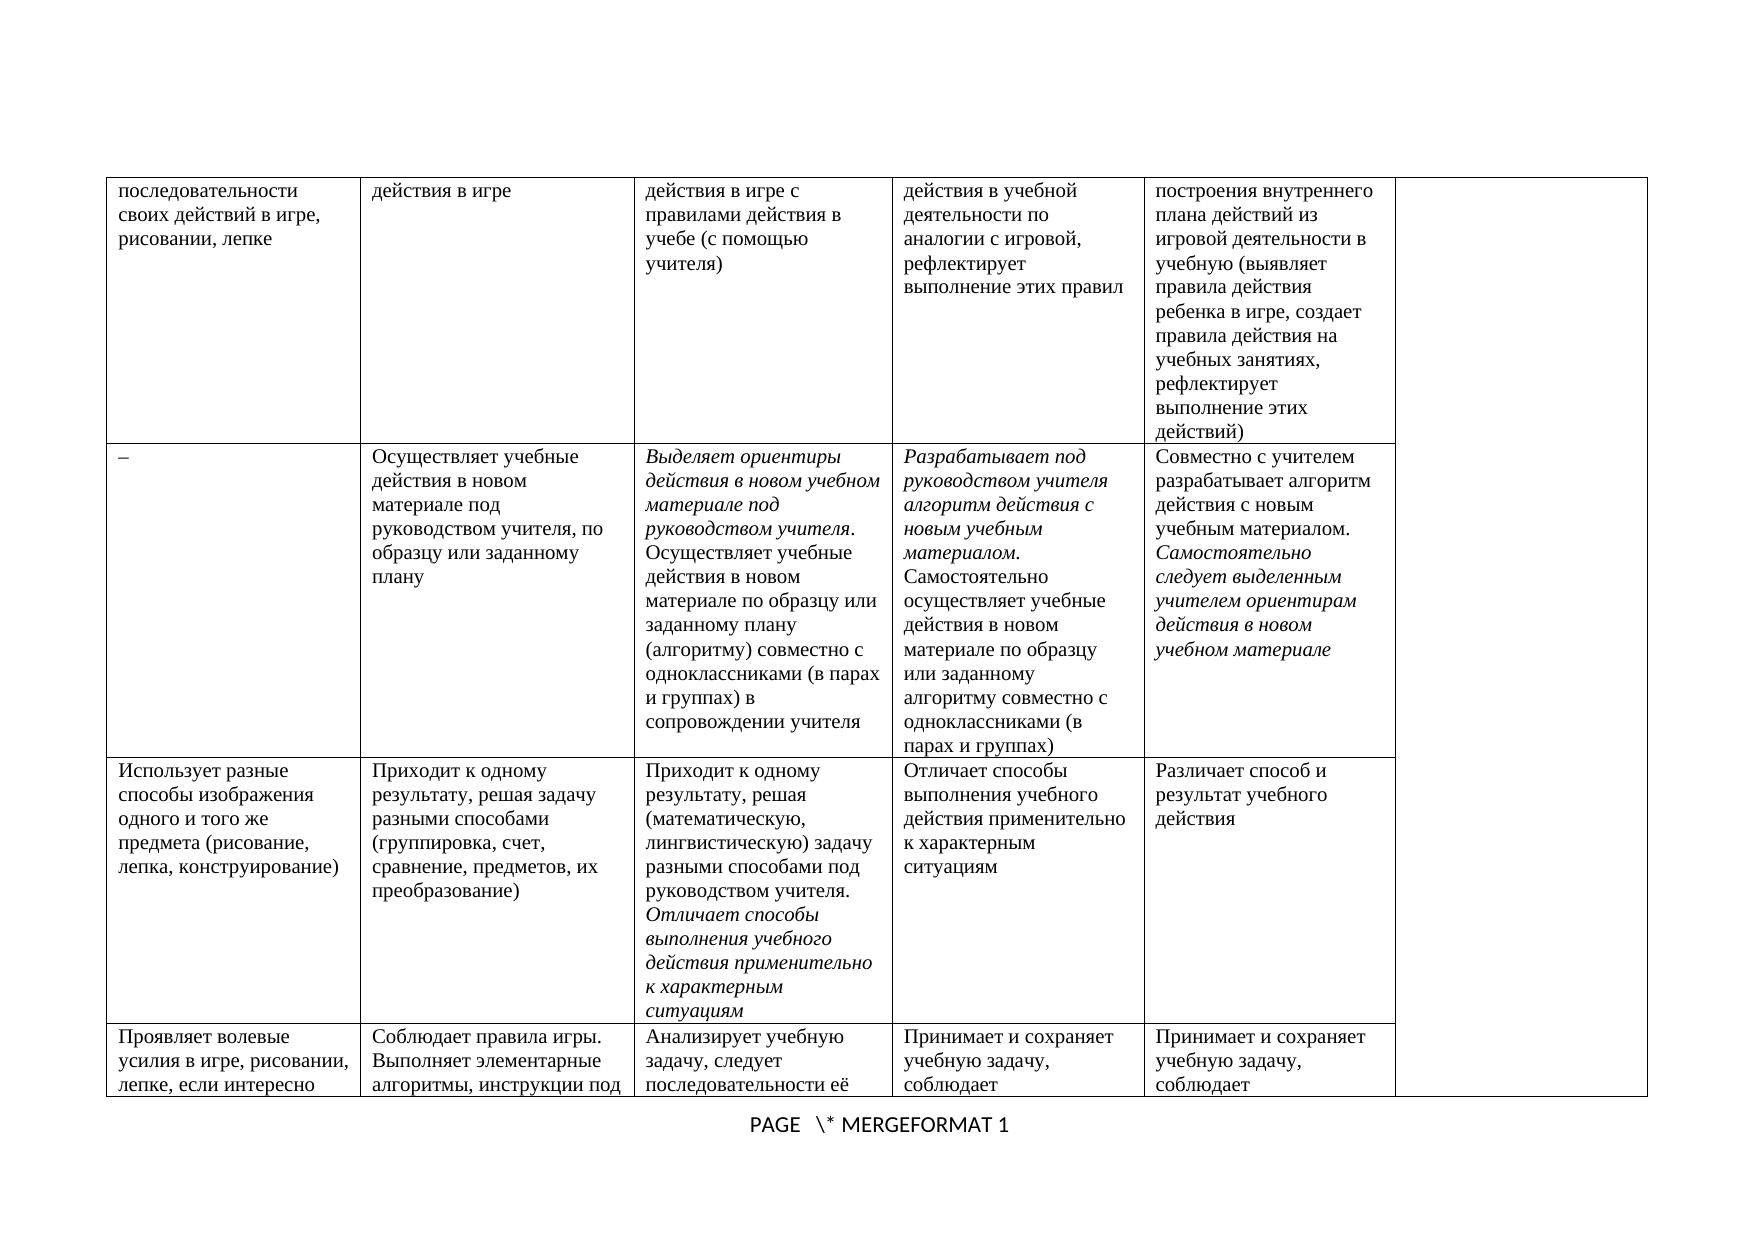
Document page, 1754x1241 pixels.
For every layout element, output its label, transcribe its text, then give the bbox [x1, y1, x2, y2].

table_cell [635, 178, 892, 443]
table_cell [361, 1024, 634, 1096]
table_cell Разрабатывает под руководством учителя алгоритм действия с новым учебным материалом. Самостоятельно осуществляет учебные действия в новом материале по образцу или заданному алгоритму совместно с одноклассниками (в парах и группах) [893, 444, 1144, 757]
table_cell Приходит к одному результату, решая (математическую, лингвистическую) задачу разными способами под руководством учителя. Отличает способы выполнения учебного действия применительно к характерным ситуациям [635, 758, 892, 1022]
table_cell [361, 178, 634, 443]
table_cell [1396, 178, 1647, 1096]
table_cell Выделяет ориентиры действия в новом учебном материале под руководством учителя. Осуществляет учебные действия в новом материале по образцу или заданному плану (алгоритму) совместно с одноклассниками (в парах и группах) в сопровождении учителя [635, 444, 892, 757]
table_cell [635, 1024, 892, 1096]
table_cell Осуществляет учебные действия в новом материале под руководством учителя, по образцу или заданному плану [361, 444, 634, 757]
table_cell – [107, 444, 360, 757]
table_cell Совместно с учителем разрабатывает алгоритм действия с новым учебным материалом. Самостоятельно следует выделенным учителем ориентирам действия в новом учебном материале [1145, 444, 1395, 757]
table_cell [107, 1024, 360, 1096]
table_cell Приходит к одному результату, решая задачу разными способами (группировка, счет, сравнение, предметов, их преобразование) [361, 758, 634, 1022]
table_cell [893, 1024, 1144, 1096]
table_cell Отличает способы выполнения учебного действия применительно к характерным ситуациям [893, 758, 1144, 1022]
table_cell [1145, 1024, 1395, 1096]
table_cell Различает способ и результат учебного действия [1145, 758, 1395, 1022]
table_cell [893, 178, 1144, 443]
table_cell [1145, 178, 1395, 443]
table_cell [107, 178, 360, 443]
table_cell Использует разные способы изображения одного и того же предмета (рисование, лепка, конструирование) [107, 758, 360, 1022]
